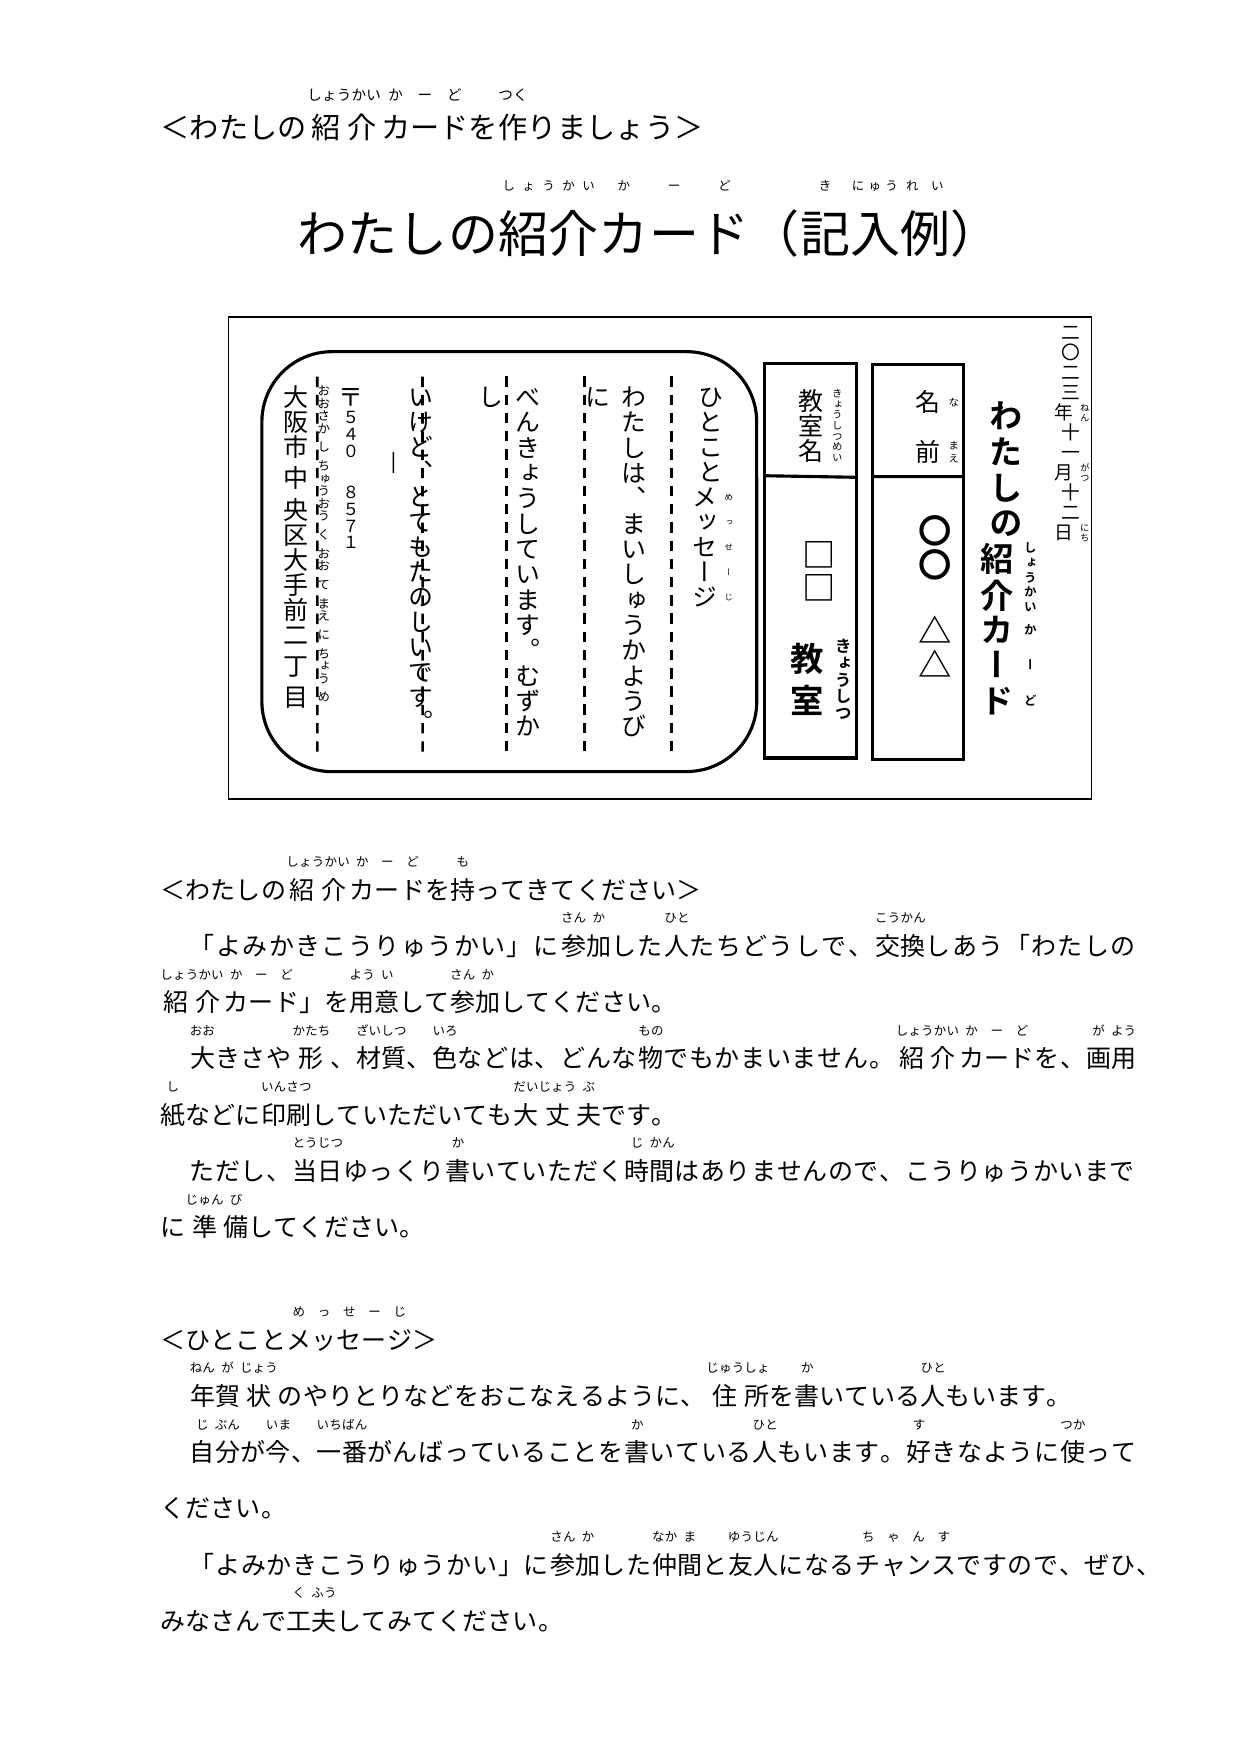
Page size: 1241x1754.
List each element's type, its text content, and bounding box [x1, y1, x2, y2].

text 「よみかきこうりゅうかい」にしたとになるですので、ぜひ、みなさんでしてみてください。 [160, 1529, 1136, 1642]
text きさや、、などは、どんなでもかまいません。を、などにしていただいてもです。 [160, 1023, 1136, 1135]
text のやりとりなどをおこなえるように、をいているもいます。 [160, 1360, 1136, 1417]
text 「よみかきこうりゅうかい」にしたたちどうしで、しあう「わたしの」をしてしてください。 [160, 910, 1136, 1023]
text が、がんばっていることをいているもいます。きなようにってください。 [160, 1417, 1136, 1529]
text ＜わたしのをってきてください＞ [160, 854, 1136, 910]
text ＜ひとこと＞ [160, 1304, 1136, 1360]
text ＜わたしのをりましょう＞ [160, 89, 1136, 151]
text わたしの（） [160, 176, 1136, 267]
text ただし、ゆっくりいていただくはありませんので、こうりゅうかいまでにしてください。 [160, 1135, 1136, 1248]
